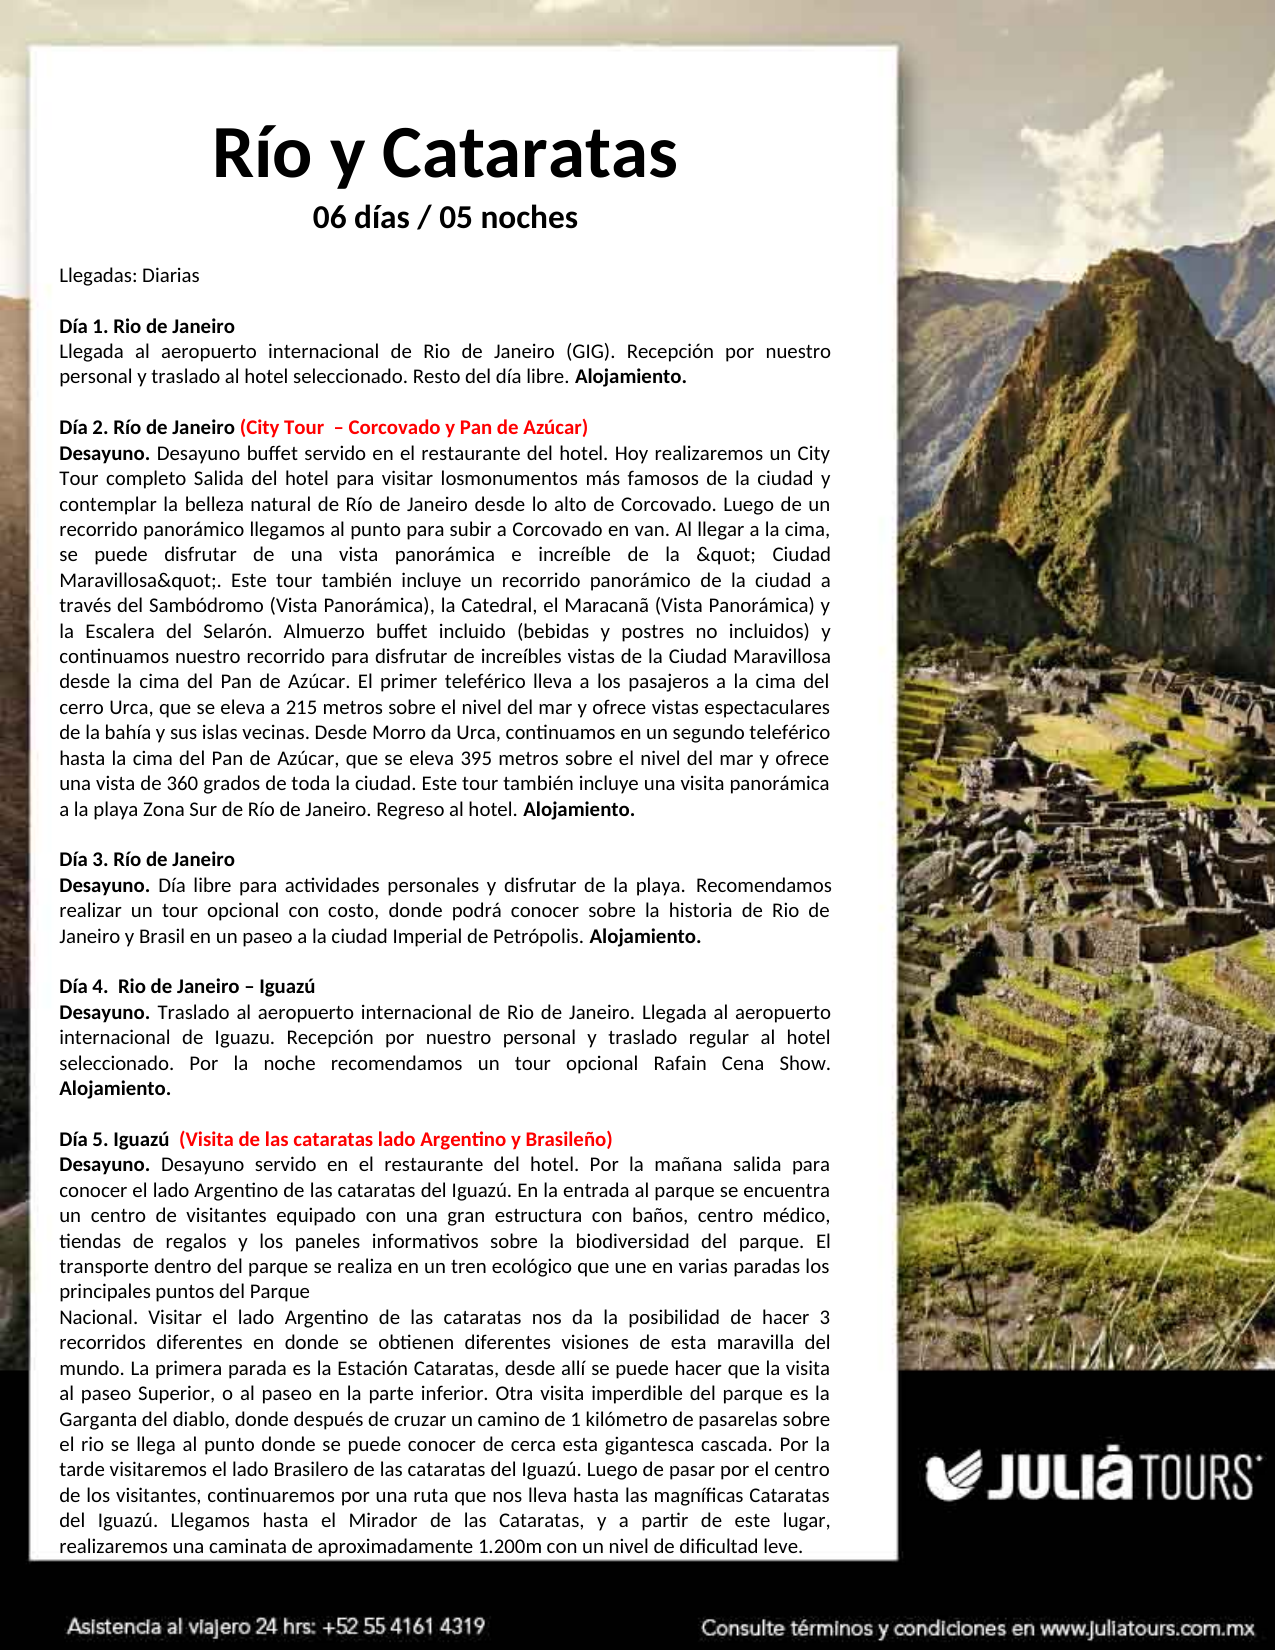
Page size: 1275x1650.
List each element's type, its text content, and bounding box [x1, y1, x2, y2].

text Día 5. Iguazú (Visita de las cataratas lado Argentino y Brasileño) [59, 1126, 832, 1152]
text Desayuno. Desayuno buffet servido en el restaurante del hotel. Hoy realizaremos un City Tour completo Salida del hotel para visitar losmonumentos más famosos de la ciudad y contemplar la belleza natural de Río de Janeiro desde lo alto de Corcovado. Luego de un recorrido panorámico llegamos al punto para subir a Corcovado en van. Al llegar a la cima, se puede disfrutar de una vista panorámica e increíble de la &quot; Ciudad Maravillosa&quot;. Este tour también incluye un recorrido panorámico de la ciudad a través del Sambódromo (Vista Panorámica), la Catedral, el Maracanã (Vista Panorámica) y la Escalera del Selarón. Almuerzo buffet incluido (bebidas y postres no incluidos) y continuamos nuestro recorrido para disfrutar de increíbles vistas de la Ciudad Maravillosa desde la cima del Pan de Azúcar. El primer teleférico lleva a los pasajeros a la cima del cerro Urca, que se eleva a 215 metros sobre el nivel del mar y ofrece vistas espectaculares de la bahía y sus islas vecinas. Desde Morro da Urca, continuamos en un segundo teleférico hasta la cima del Pan de Azúcar, que se eleva 395 metros sobre el nivel del mar y ofrece una vista de 360 grados de toda la ciudad. Este tour también incluye una visita panorámica a la playa Zona Sur de Río de Janeiro. Regreso al hotel. Alojamiento. [59, 440, 832, 821]
text Día 3. Río de Janeiro [59, 847, 832, 872]
picture [0, 0, 1275, 1650]
text 06 días / 05 noches [59, 196, 832, 237]
text Llegadas: Diarias [59, 262, 832, 287]
text Día 4. Rio de Janeiro – Iguazú [59, 974, 832, 999]
text Desayuno. Desayuno servido en el restaurante del hotel. Por la mañana salida para conocer el lado Argentino de las cataratas del Iguazú. En la entrada al parque se encuentra un centro de visitantes equipado con una gran estructura con baños, centro médico, tiendas de regalos y los paneles informativos sobre la biodiversidad del parque. El transporte dentro del parque se realiza en un tren ecológico que une en varias paradas los principales puntos del Parque [59, 1152, 832, 1304]
text Llegada al aeropuerto internacional de Rio de Janeiro (GIG). Recepción por nuestro personal y traslado al hotel seleccionado. Resto del día libre. Alojamiento. [59, 338, 832, 389]
text Nacional. Visitar el lado Argentino de las cataratas nos da la posibilidad de hacer 3 recorridos diferentes en donde se obtienen diferentes visiones de esta maravilla del mundo. La primera parada es la Estación Cataratas, desde allí se puede hacer que la visita al paseo Superior, o al paseo en la parte inferior. Otra visita imperdible del parque es la Garganta del diablo, donde después de cruzar un camino de 1 kilómetro de pasarelas sobre el rio se llega al punto donde se puede conocer de cerca esta gigantesca cascada. Por la tarde visitaremos el lado Brasilero de las cataratas del Iguazú. Luego de pasar por el centro de los visitantes, continuaremos por una ruta que nos lleva hasta las magníficas Cataratas del Iguazú. Llegamos hasta el Mirador de las Cataratas, y a partir de este lugar, realizaremos una caminata de aproximadamente 1.200m con un nivel de dificultad leve. [59, 1304, 832, 1558]
text Desayuno. Día libre para actividades personales y disfrutar de la playa. Recomendamos realizar un tour opcional con costo, donde podrá conocer sobre la historia de Rio de Janeiro y Brasil en un paseo a la ciudad Imperial de Petrópolis. Alojamiento. [59, 872, 832, 948]
text Día 2. Río de Janeiro (City Tour – Corcovado y Pan de Azúcar) [59, 414, 832, 440]
text Desayuno. Traslado al aeropuerto internacional de Rio de Janeiro. Llegada al aeropuerto internacional de Iguazu. Recepción por nuestro personal y traslado regular al hotel seleccionado. Por la noche recomendamos un tour opcional Rafain Cena Show. Alojamiento. [59, 999, 832, 1101]
text Día 1. Rio de Janeiro [59, 313, 832, 338]
text Río y Cataratas [59, 104, 832, 196]
